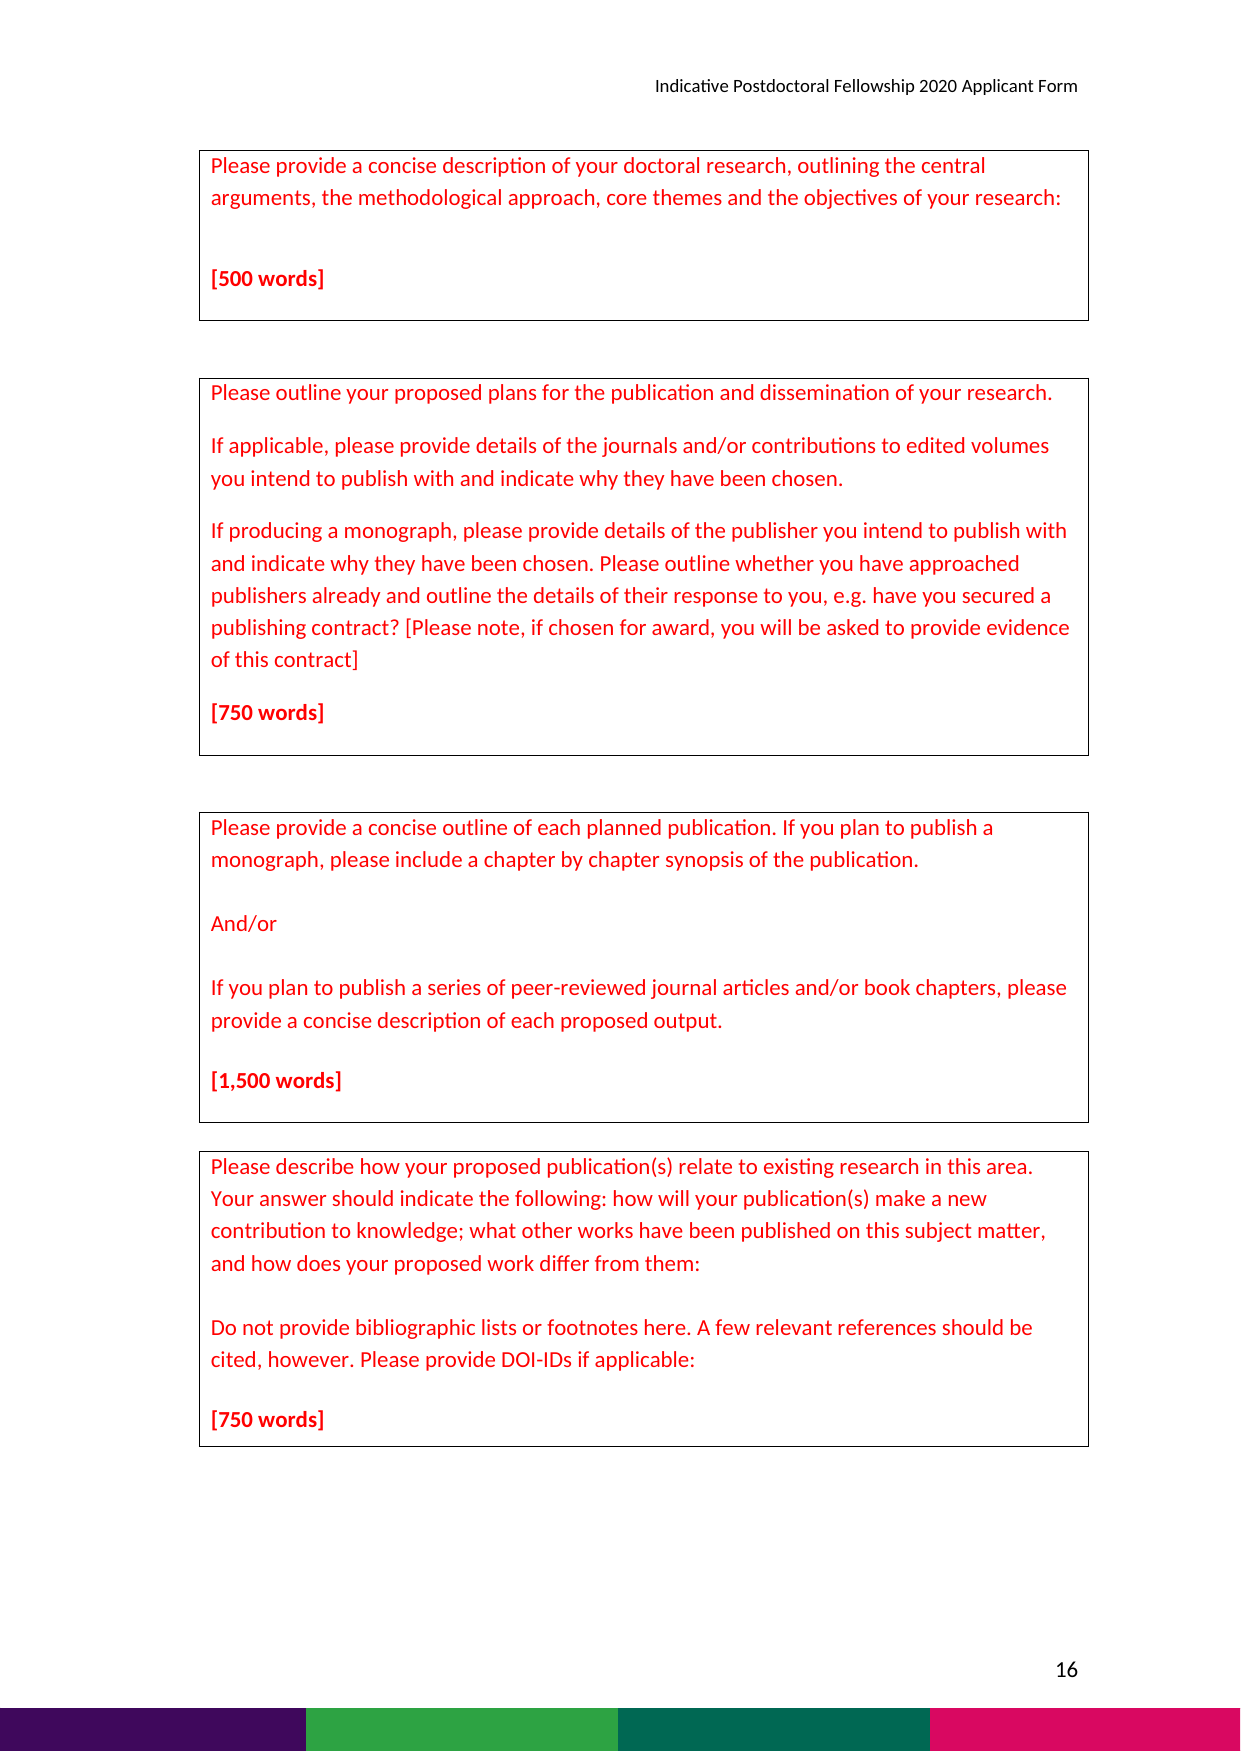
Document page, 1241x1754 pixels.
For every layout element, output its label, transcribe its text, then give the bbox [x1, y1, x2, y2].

table_header Please provide a concise outline of each planned publication. If you plan to publish a monograph, please include a chapter by chapter synopsis of the publication. And/or If you plan to publish a series of peer-reviewed journal articles and/or book chapters, please provide a concise description of each proposed output. [1,500 words] [200, 813, 1088, 1122]
table_header Please describe how your proposed publication(s) relate to existing research in this area. Your answer should indicate the following: how will your publication(s) make a new contribution to knowledge; what other works have been published on this subject matter, and how does your proposed work differ from them: Do not provide bibliographic lists or footnotes here. A few relevant references should be cited, however. Please provide DOI-IDs if applicable: [750 words] [200, 1152, 1088, 1446]
table_cell Please provide a concise description of your doctoral research, outlining the central arguments, the methodological approach, core themes and the objectives of your research: [500 words] [200, 151, 1088, 320]
table_header Please outline your proposed plans for the publication and dissemination of your research. If applicable, please provide details of the journals and/or contributions to edited volumes you intend to publish with and indicate why they have been chosen. If producing a monograph, please provide details of the publisher you intend to publish with and indicate why they have been chosen. Please outline whether you have approached publishers already and outline the details of their response to you, e.g. have you secured a publishing contract? [Please note, if chosen for award, you will be asked to provide evidence of this contract] [750 words] [200, 379, 1088, 754]
